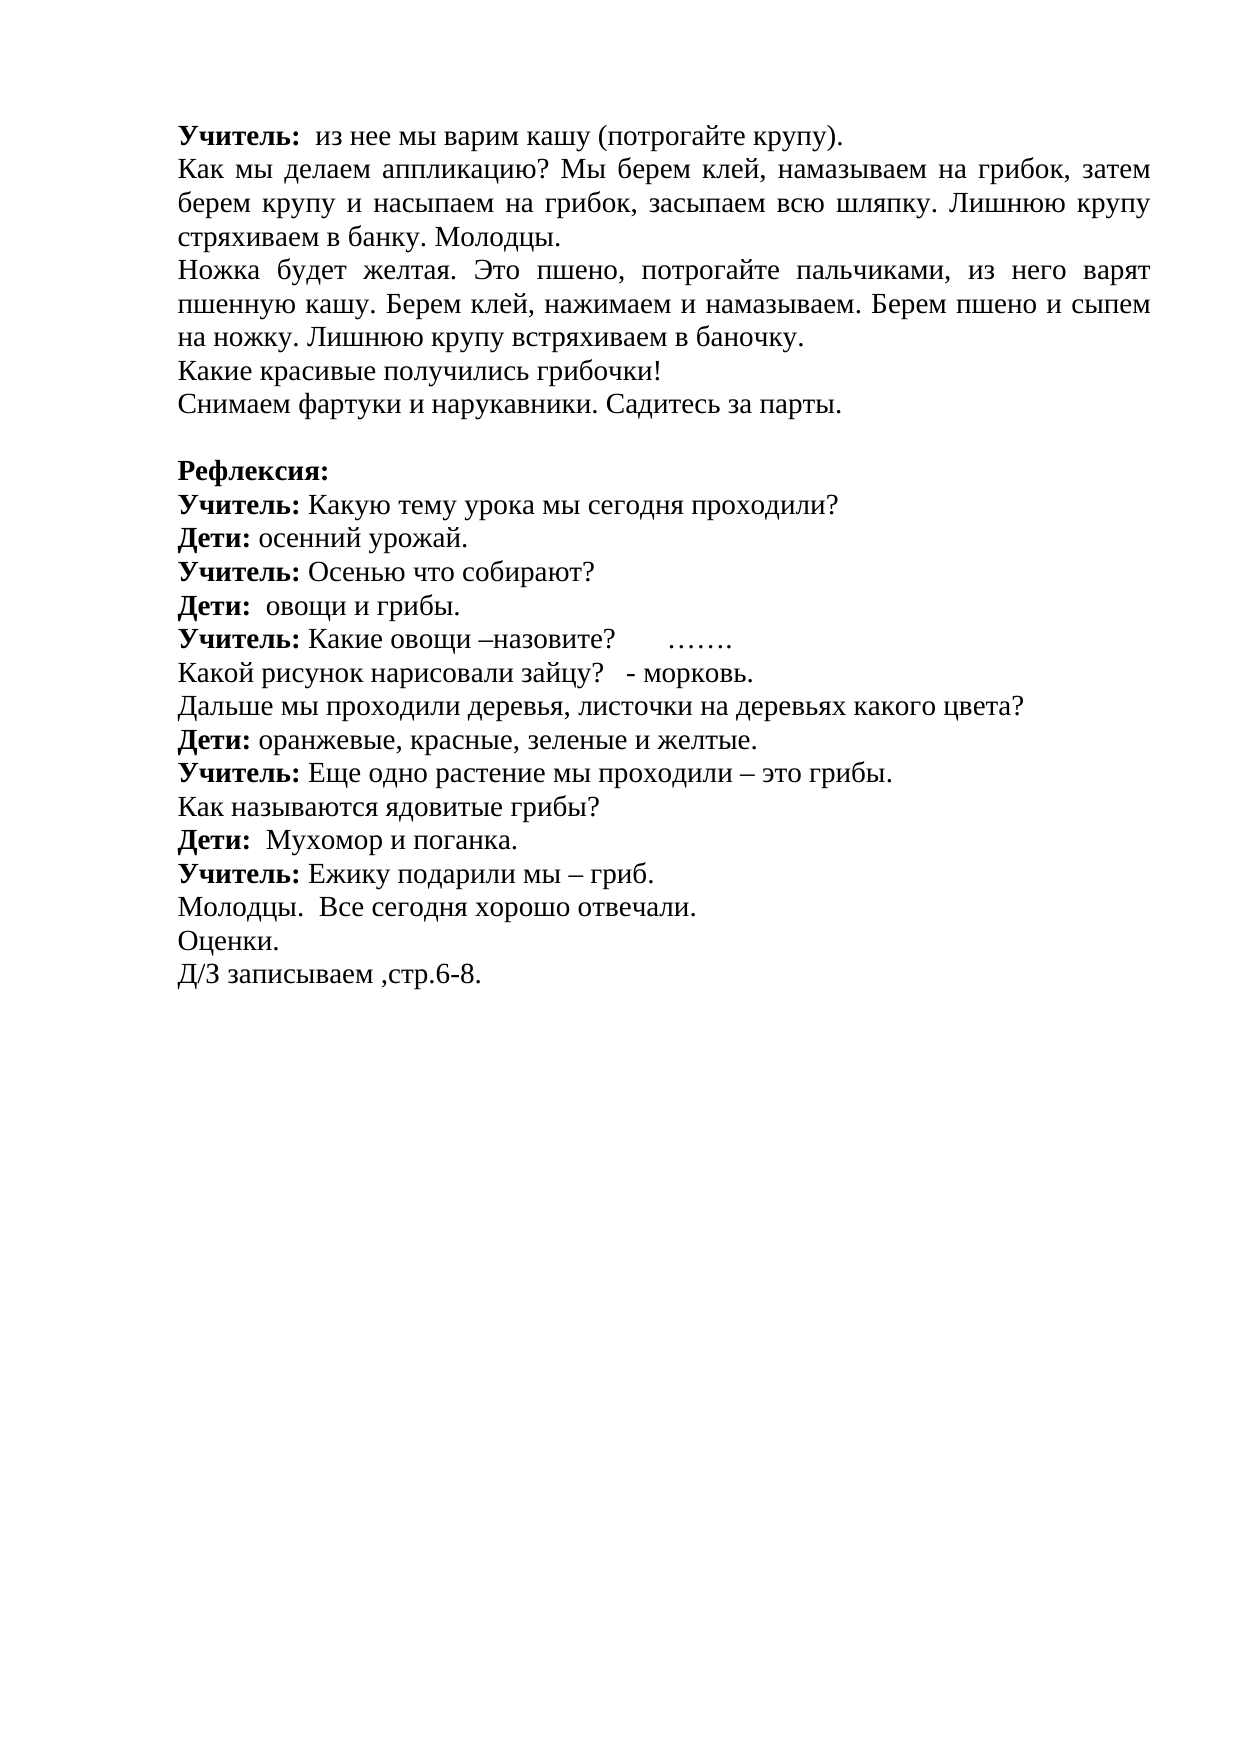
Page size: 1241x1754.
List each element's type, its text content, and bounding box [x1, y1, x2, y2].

text Снимаем фартуки и нарукавники. Садитесь за парты. [177, 386, 1152, 420]
text Рефлексия: [177, 453, 1152, 487]
text Дети: овощи и грибы. [177, 588, 1152, 621]
text Учитель: Ежику подарили мы – гриб. [177, 856, 1152, 889]
text Дальше мы проходили деревья, листочки на деревьях какого цвета? [177, 688, 1152, 722]
text Какие красивые получились грибочки! [177, 353, 1152, 386]
text Как мы делаем аппликацию? Мы берем клей, намазываем на грибок, затем берем крупу и насыпаем на грибок, засыпаем всю шляпку. Лишнюю крупу стряхиваем в банку. Молодцы. [177, 152, 1152, 252]
text Учитель: Еще одно растение мы проходили – это грибы. [177, 755, 1152, 789]
text Дети: оранжевые, красные, зеленые и желтые. [177, 722, 1152, 755]
text Дети: осенний урожай. [177, 521, 1152, 554]
text Дети: Мухомор и поганка. [177, 822, 1152, 856]
text Молодцы. Все сегодня хорошо отвечали. [177, 889, 1152, 923]
text Учитель: Какие овощи –назовите? ……. [177, 621, 1152, 655]
text Д/З записываем ,стр.6-8. [177, 957, 1152, 990]
text Как называются ядовитые грибы? [177, 789, 1152, 822]
text Учитель: Осенью что собирают? [177, 554, 1152, 588]
text Учитель: Какую тему урока мы сегодня проходили? [177, 487, 1152, 521]
text Оценки. [177, 923, 1152, 957]
text Какой рисунок нарисовали зайцу? - морковь. [177, 655, 1152, 688]
text Ножка будет желтая. Это пшено, потрогайте пальчиками, из него варят пшенную кашу. Берем клей, нажимаем и намазываем. Берем пшено и сыпем на ножку. Лишнюю крупу встряхиваем в баночку. [177, 252, 1152, 353]
text Учитель: из нее мы варим кашу (потрогайте крупу). [177, 118, 1152, 152]
